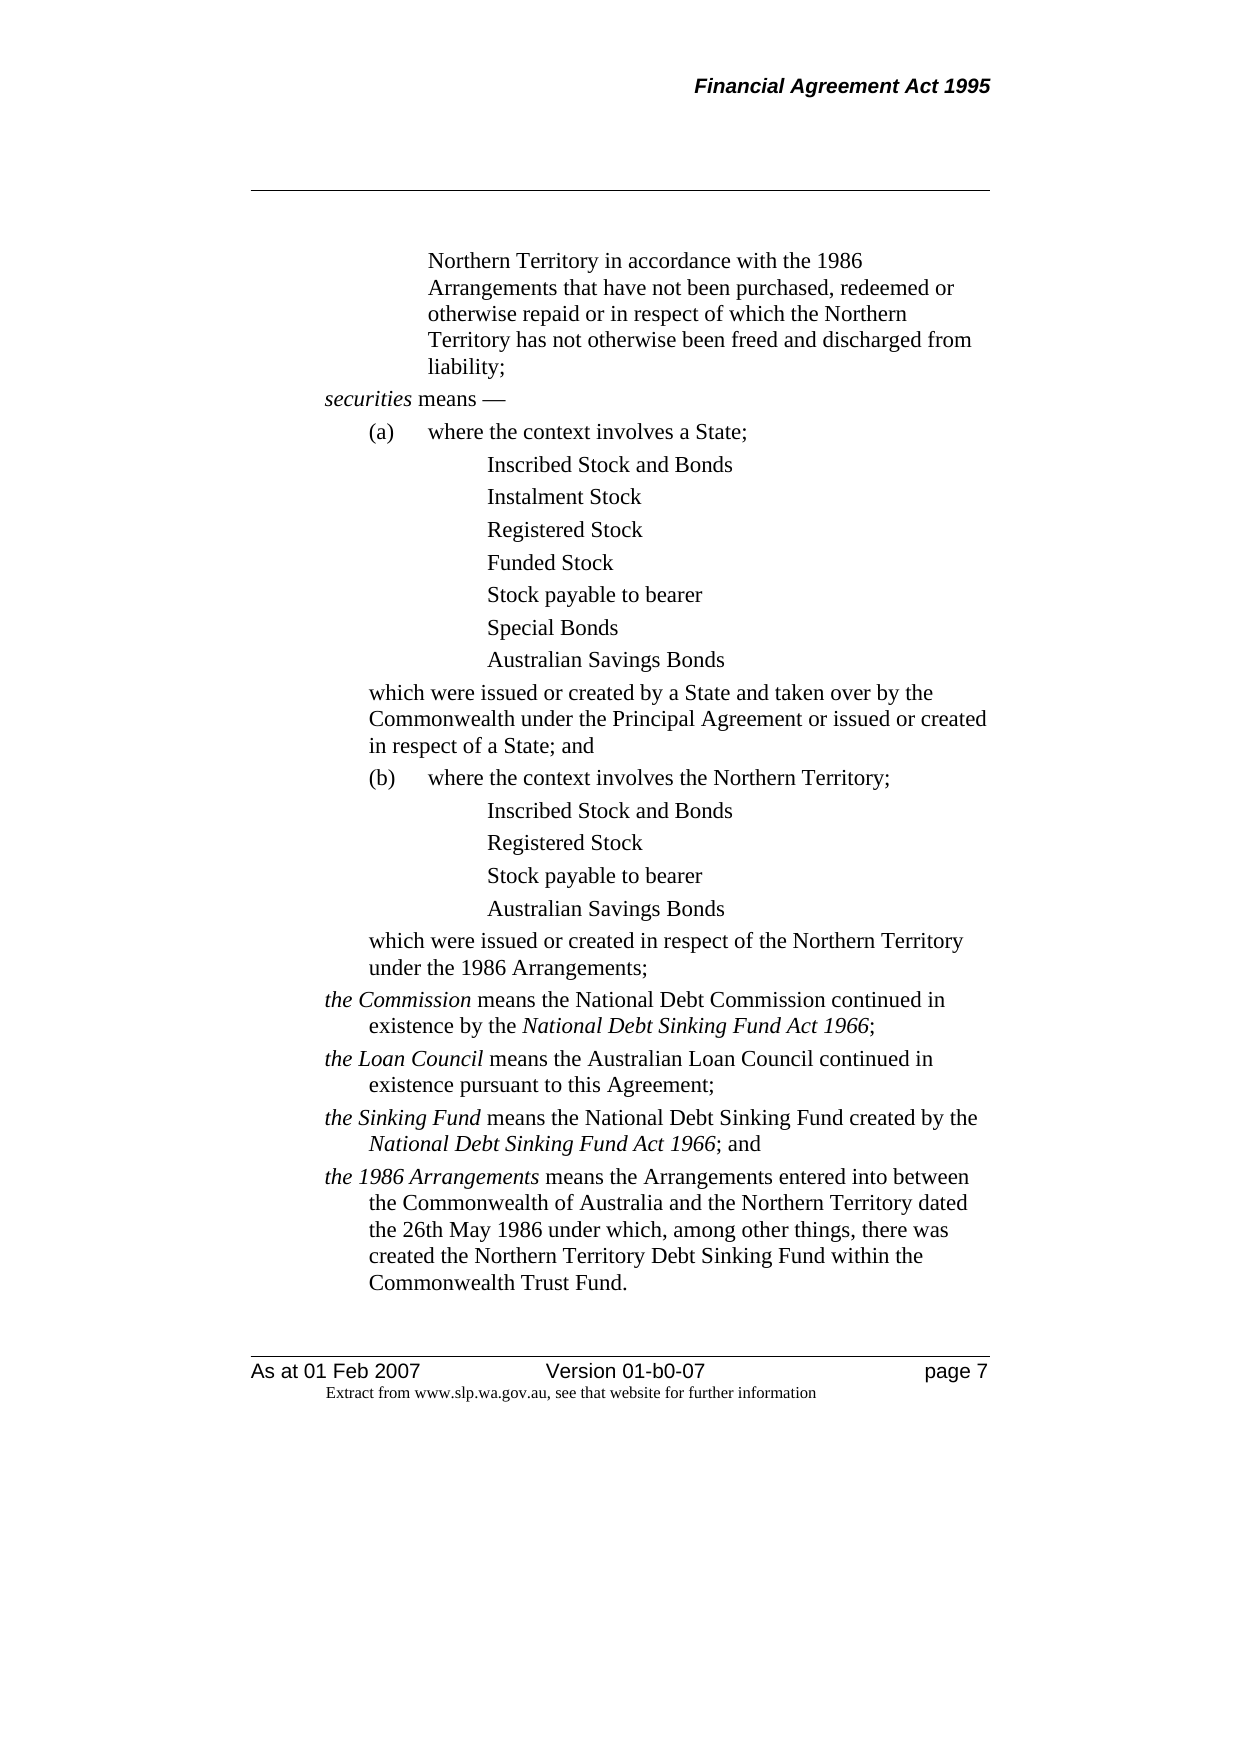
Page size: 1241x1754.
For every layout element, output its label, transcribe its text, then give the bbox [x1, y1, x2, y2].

text Registered Stock [309, 829, 990, 856]
text Stock payable to bearer [309, 581, 990, 607]
text Registered Stock [309, 516, 990, 542]
text Special Bonds [309, 614, 990, 640]
text which were issued or created in respect of the Northern Territory under the 1986 Arrangements; [251, 927, 990, 980]
text the Commission means the National Debt Commission continued in existence by the National Debt Sinking Fund Act 1966; [251, 986, 990, 1039]
text Inscribed Stock and Bonds [309, 797, 990, 823]
text (b) where the context involves the Northern Territory; [251, 764, 990, 791]
text the Loan Council means the Australian Loan Council continued in existence pursuant to this Agreement; [251, 1045, 990, 1098]
text Stock payable to bearer [309, 862, 990, 888]
text Australian Savings Bonds [309, 895, 990, 921]
text which were issued or created by a State and taken over by the Commonwealth under the Principal Agreement or issued or created in respect of a State; and [251, 679, 990, 758]
text (a) where the context involves a State; [251, 418, 990, 444]
text securities means — [251, 386, 990, 412]
text Funded Stock [309, 548, 990, 575]
text Instalment Stock [309, 483, 990, 510]
text the Sinking Fund means the National Debt Sinking Fund created by the National Debt Sinking Fund Act 1966; and [251, 1104, 990, 1157]
text Inscribed Stock and Bonds [309, 451, 990, 477]
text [251, 247, 990, 379]
text the 1986 Arrangements means the Arrangements entered into between the Commonwealth of Australia and the Northern Territory dated the 26th May 1986 under which, among other things, there was created the Northern Territory Debt Sinking Fund within the Commonwealth Trust Fund. [251, 1163, 990, 1295]
text Australian Savings Bonds [309, 646, 990, 673]
